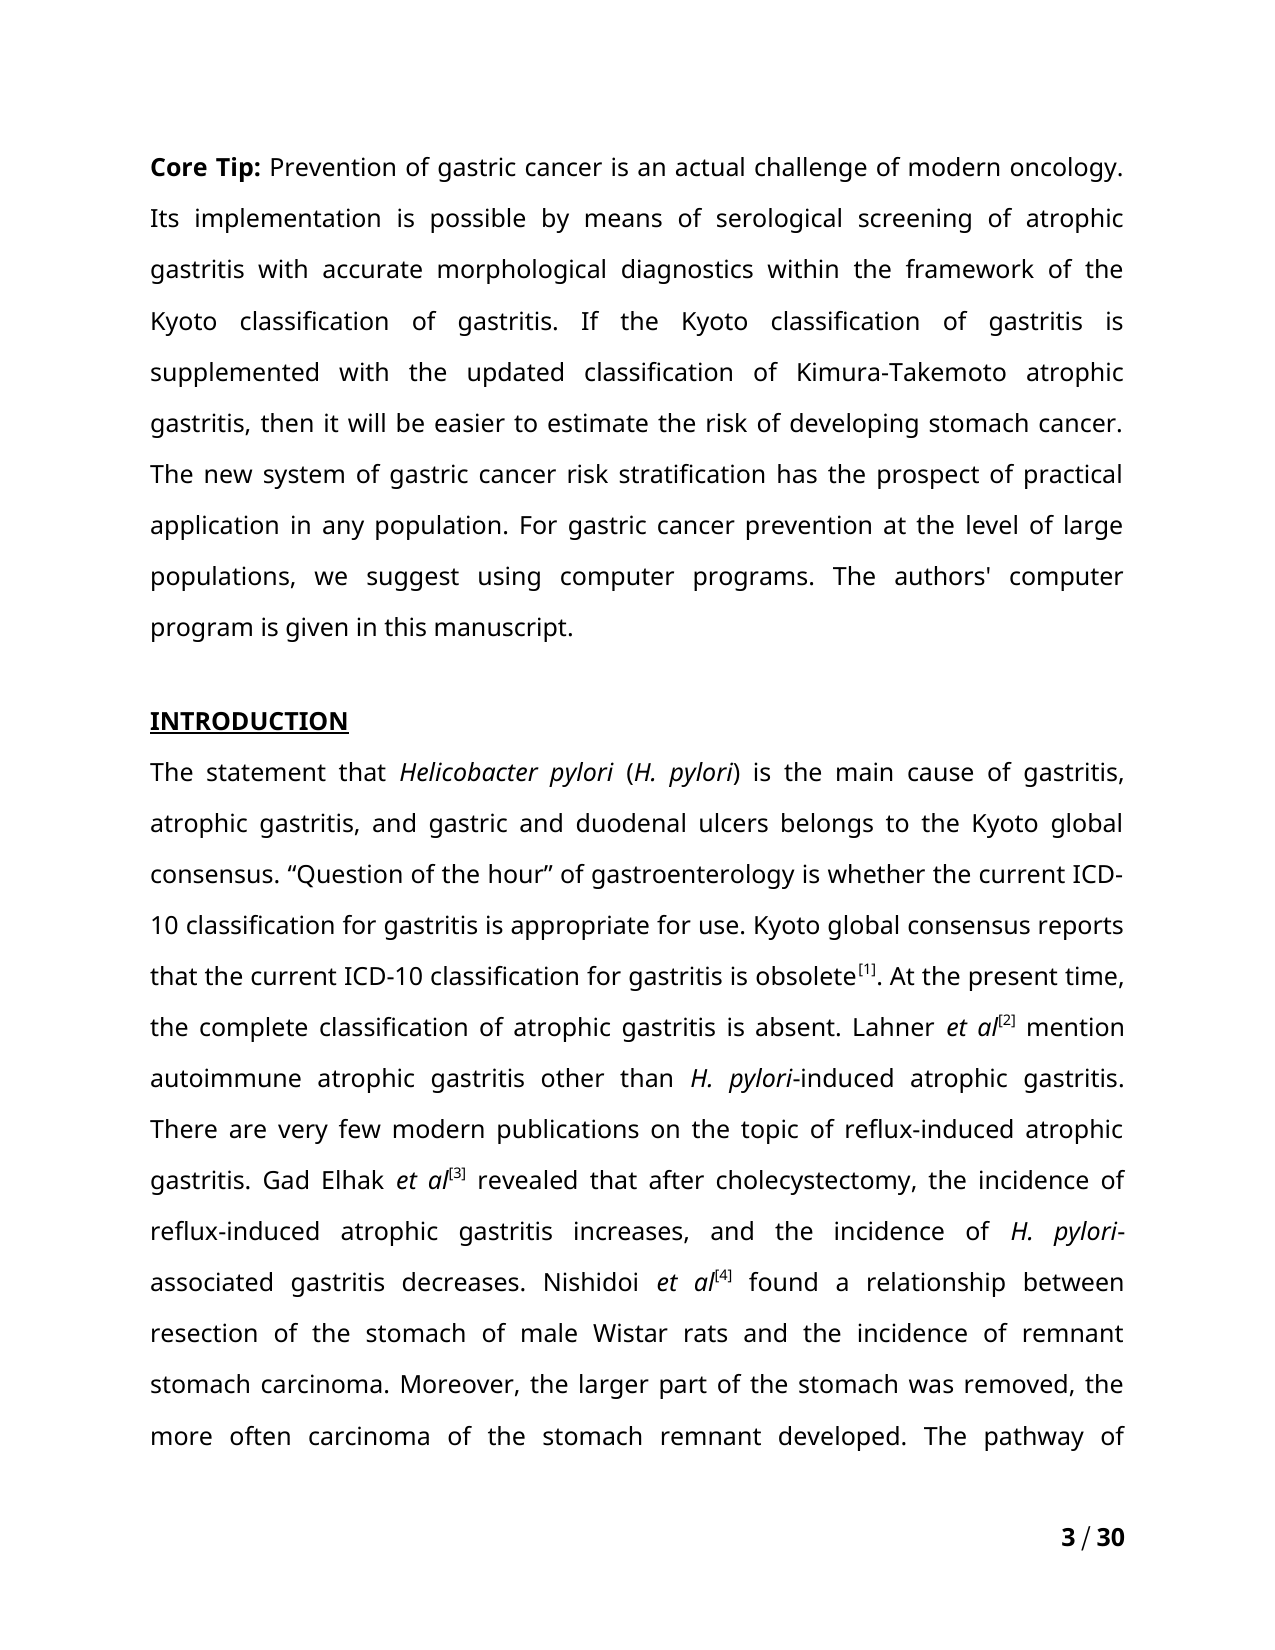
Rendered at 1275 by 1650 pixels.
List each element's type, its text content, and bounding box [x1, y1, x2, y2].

text INTRODUCTION [150, 703, 1125, 738]
text Core Tip: Prevention of gastric cancer is an actual challenge of modern oncology. Its implementation is possible by means of serological screening of atrophic gastritis with accurate morphological diagnostics within the framework of the Kyoto classification of gastritis. If the Kyoto classification of gastritis is supplemented with the updated classification of Kimura-Takemoto atrophic gastritis, then it will be easier to estimate the risk of developing stomach cancer. The new system of gastric cancer risk stratification has the prospect of practical application in any population. For gastric cancer prevention at the level of large populations, we suggest using computer programs. The authors' computer program is given in this manuscript. [150, 150, 1125, 643]
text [150, 754, 1125, 1452]
